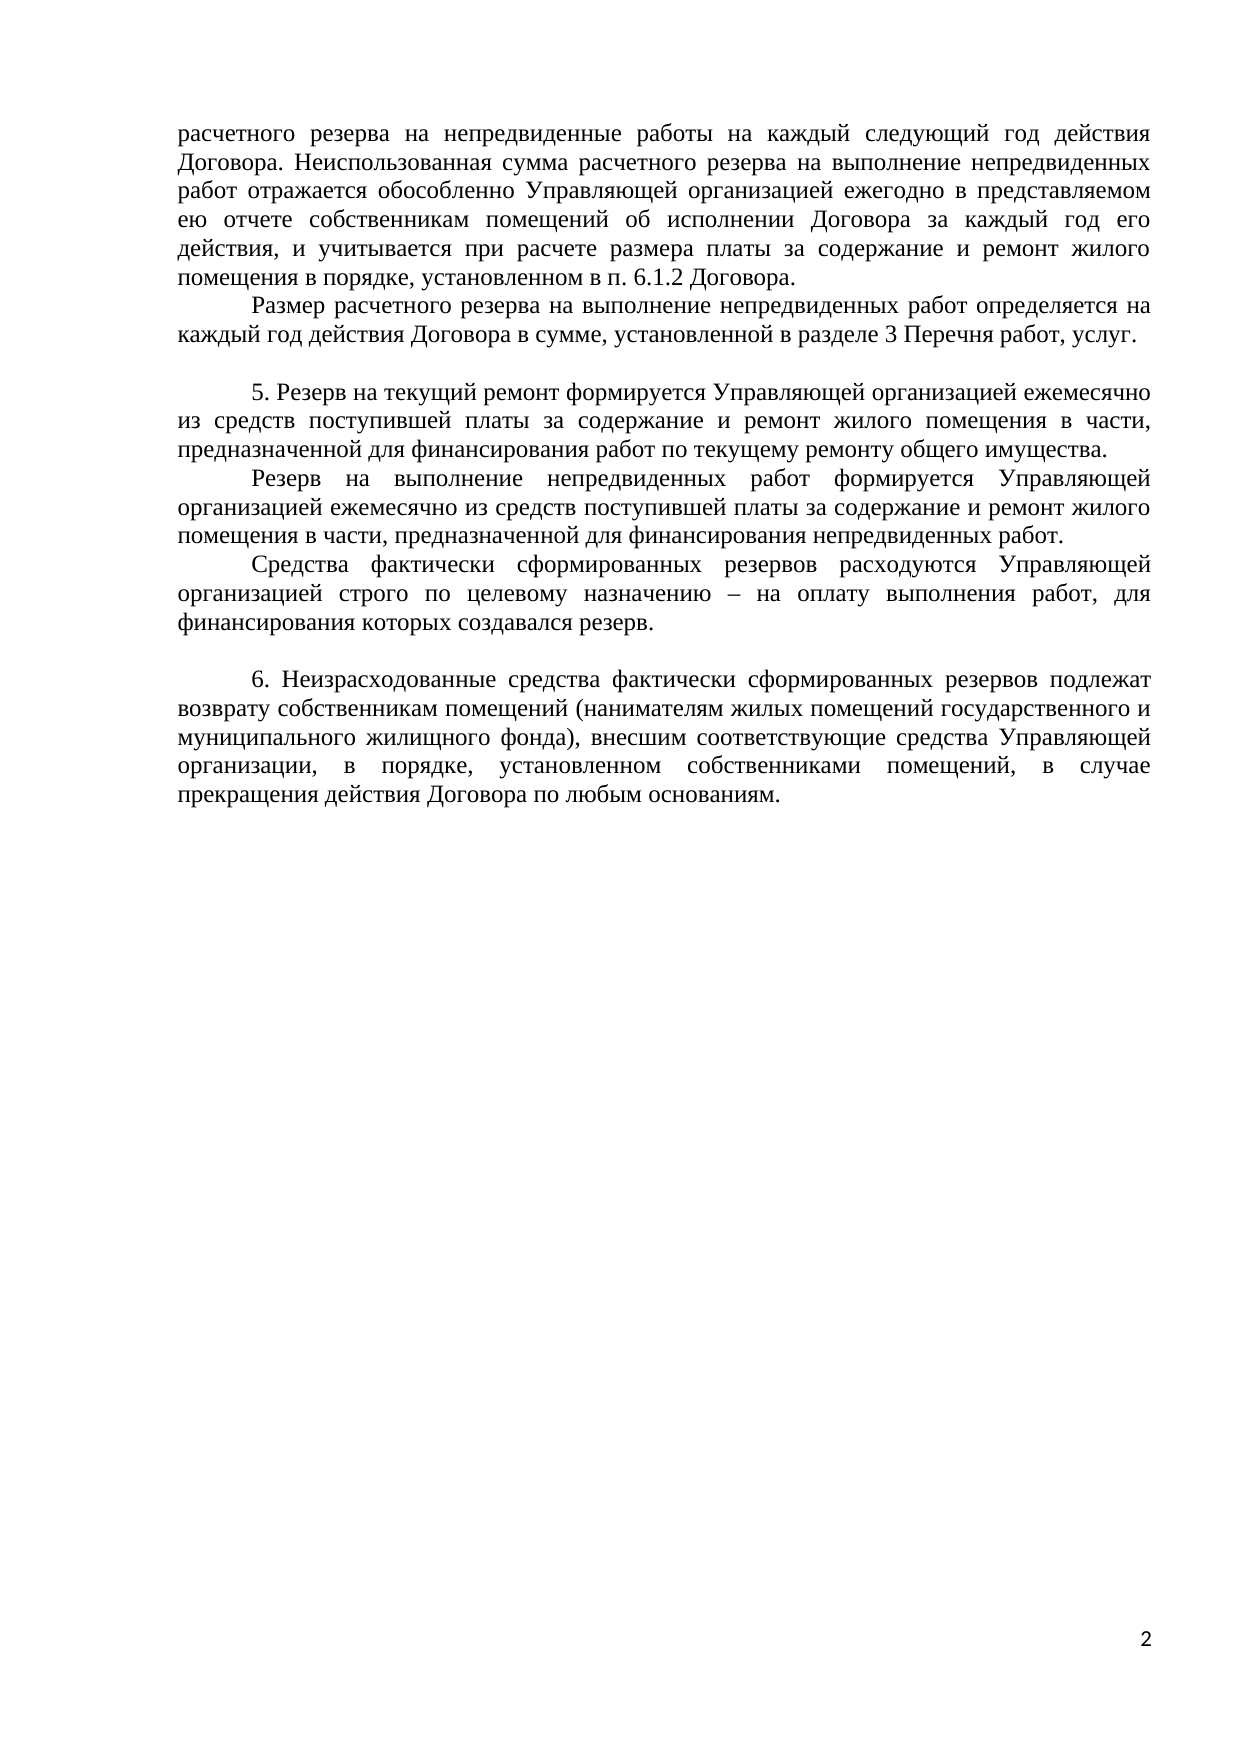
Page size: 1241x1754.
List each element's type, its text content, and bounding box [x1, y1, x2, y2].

text Средства фактически сформированных резервов расходуются Управляющей организацией строго по целевому назначению – на оплату выполнения работ, для финансирования которых создавался резерв. [177, 549, 1152, 636]
text Резерв на выполнение непредвиденных работ формируется Управляющей организацией ежемесячно из средств поступившей платы за содержание и ремонт жилого помещения в части, предназначенной для финансирования непредвиденных работ. [177, 463, 1152, 549]
text 5. Резерв на текущий ремонт формируется Управляющей организацией ежемесячно из средств поступившей платы за содержание и ремонт жилого помещения в части, предназначенной для финансирования работ по текущему ремонту общего имущества. [177, 377, 1152, 463]
text Размер расчетного резерва на выполнение непредвиденных работ определяется на каждый год действия Договора в сумме, установленной в разделе 3 Перечня работ, услуг. [177, 291, 1152, 348]
text 6. Неизрасходованные средства фактически сформированных резервов подлежат возврату собственникам помещений (нанимателям жилых помещений государственного и муниципального жилищного фонда), внесшим соответствующие средства Управляющей организации, в порядке, установленном собственниками помещений, в случае прекращения действия Договора по любым основаниям. [177, 664, 1152, 808]
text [177, 118, 1152, 291]
